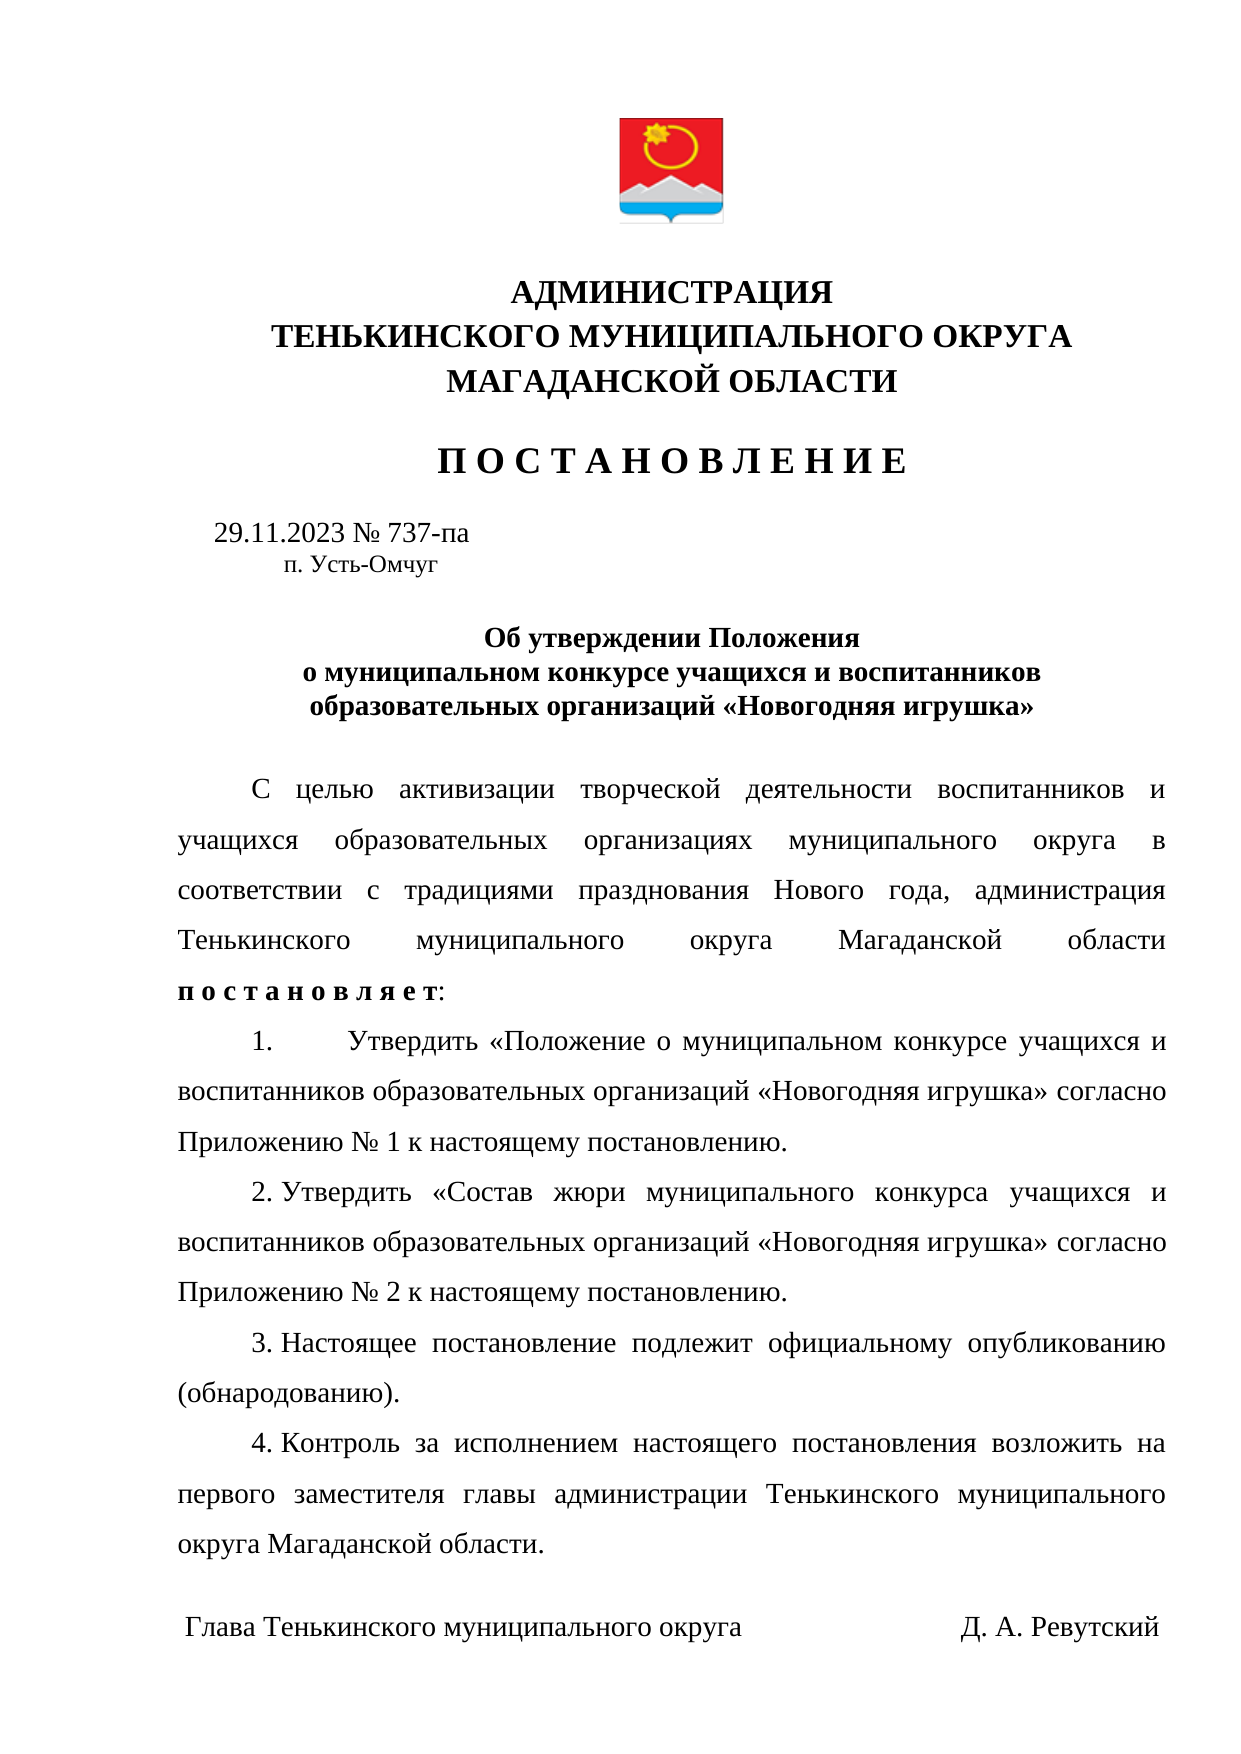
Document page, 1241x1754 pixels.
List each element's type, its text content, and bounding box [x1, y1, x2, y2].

text образовательных организаций «Новогодняя игрушка» [177, 688, 1167, 721]
text Об утверждении Положения [177, 621, 1167, 654]
text МАГАДАНСКОЙ ОБЛАСТИ [177, 361, 1167, 399]
text ТЕНЬКИНСКОГО МУНИЦИПАЛЬНОГО ОКРУГА [177, 317, 1167, 355]
text АДМИНИСТРАЦИЯ [177, 273, 1167, 311]
text Глава Тенькинского муниципального округа Д. А. Ревутский [177, 1609, 1167, 1642]
list Утвердить «Положение о муниципальном конкурсе учащихся и воспитанников образовательных организаций «Новогодняя игрушка» согласно Приложению № 1 к настоящему постановлению. [177, 1023, 1167, 1157]
text П О С Т А Н О В Л Е Н И Е [177, 438, 1167, 482]
text п. Усть-Омчуг [177, 549, 1167, 577]
picture [619, 118, 725, 225]
list Утвердить «Состав жюри муниципального конкурса учащихся и воспитанников образовательных организаций «Новогодняя игрушка» согласно Приложению № 2 к настоящему постановлению. [177, 1174, 1167, 1308]
text о муниципальном конкурсе учащихся и воспитанников [177, 654, 1167, 688]
text С целью активизации творческой деятельности воспитанников и учащихся образовательных организациях муниципального округа в соответствии с традициями празднования Нового года, администрация Тенькинского муниципального округа Магаданской области п о с т а н о в л я е т: [177, 771, 1167, 1006]
text 29.11.2023 № 737-па [177, 515, 1167, 549]
list Контроль за исполнением настоящего постановления возложить на первого заместителя главы администрации Тенькинского муниципального округа Магаданской области. [177, 1426, 1167, 1560]
list Настоящее постановление подлежит официальному опубликованию (обнародованию). [177, 1325, 1167, 1409]
